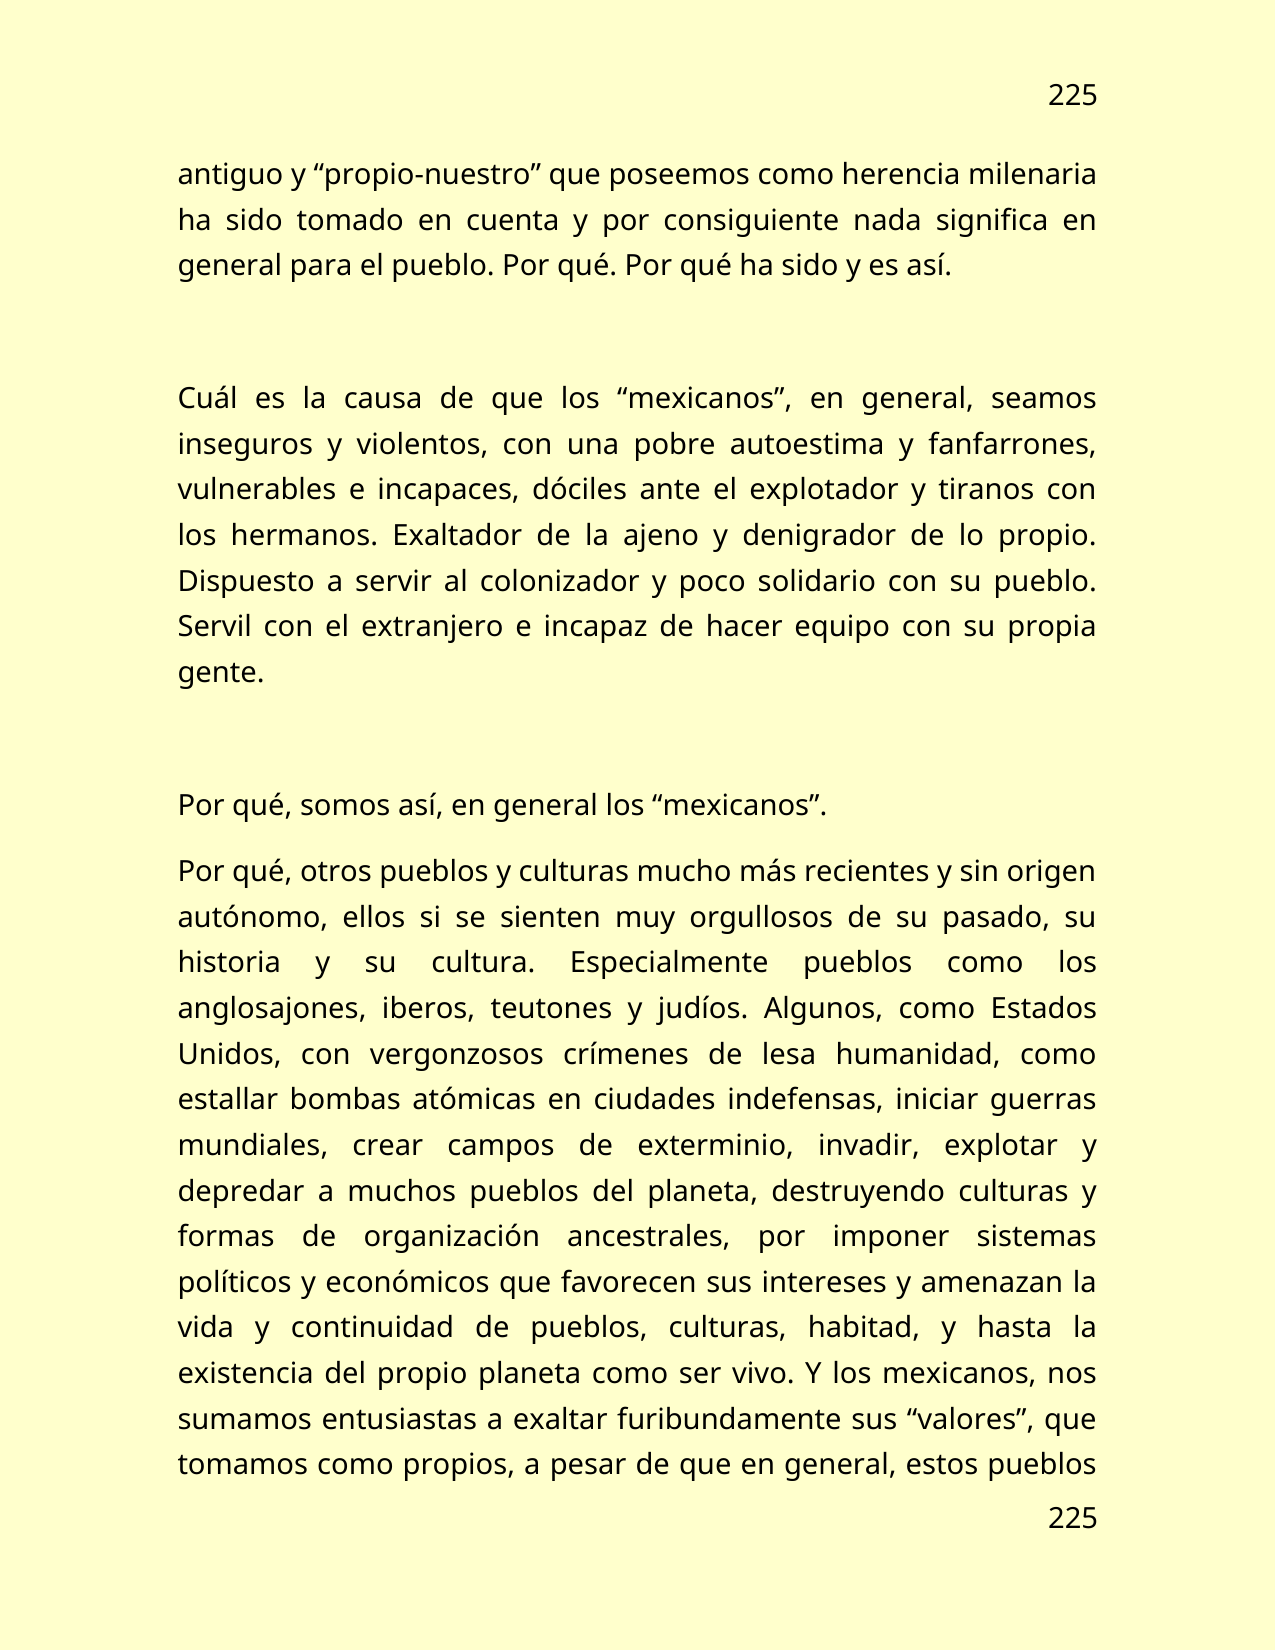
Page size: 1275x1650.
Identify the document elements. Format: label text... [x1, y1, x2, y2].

text Cuál es la causa de que los “mexicanos”, en general, seamos inseguros y violentos, con una pobre autoestima y fanfarrones, vulnerables e incapaces, dóciles ante el explotador y tiranos con los hermanos. Exaltador de la ajeno y denigrador de lo propio. Dispuesto a servir al colonizador y poco solidario con su pueblo. Servil con el extranjero e incapaz de hacer equipo con su propia gente. [177, 377, 1098, 691]
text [177, 153, 1098, 284]
text Por qué, somos así, en general los “mexicanos”. [177, 784, 1098, 824]
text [177, 850, 1098, 1483]
